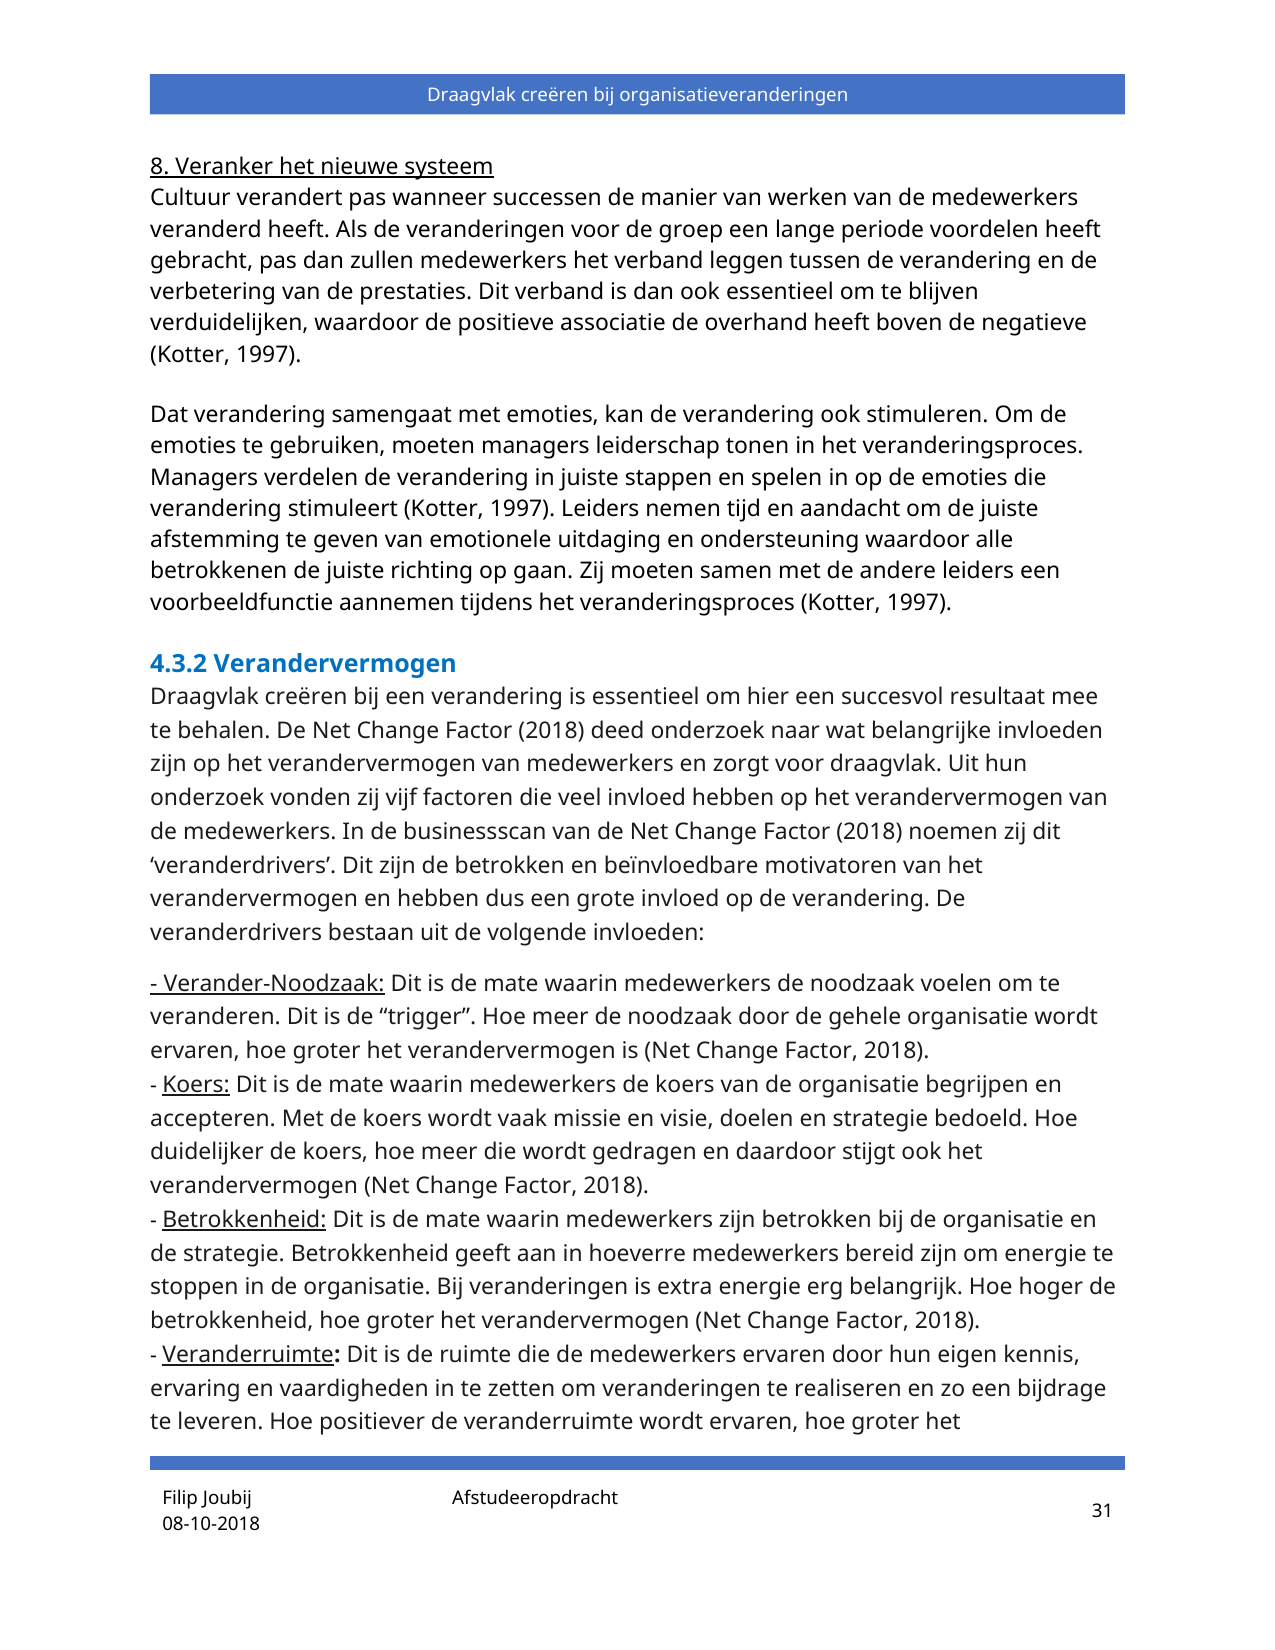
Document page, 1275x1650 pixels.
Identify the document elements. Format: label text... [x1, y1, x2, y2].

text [150, 967, 1125, 1437]
text 4.3.2 Verandervermogen [150, 646, 1125, 680]
text Draagvlak creëren bij een verandering is essentieel om hier een succesvol resultaat mee te behalen. De Net Change Factor (2018) deed onderzoek naar wat belangrijke invloeden zijn op het verandervermogen van medewerkers en zorgt voor draagvlak. Uit hun onderzoek vonden zij vijf factoren die veel invloed hebben op het verandervermogen van de medewerkers. In de businessscan van de Net Change Factor (2018) noemen zij dit ‘veranderdrivers’. Dit zijn de betrokken en beïnvloedbare motivatoren van het verandervermogen en hebben dus een grote invloed op de verandering. De veranderdrivers bestaan uit de volgende invloeden: [150, 680, 1125, 947]
text Dat verandering samengaat met emoties, kan de verandering ook stimuleren. Om de emoties te gebruiken, moeten managers leiderschap tonen in het veranderingsproces. Managers verdelen de verandering in juiste stappen en spelen in op de emoties die verandering stimuleert (Kotter, 1997). Leiders nemen tijd en aandacht om de juiste afstemming te geven van emotionele uitdaging en ondersteuning waardoor alle betrokkenen de juiste richting op gaan. Zij moeten samen met de andere leiders een voorbeeldfunctie aannemen tijdens het veranderingsproces (Kotter, 1997). [150, 398, 1125, 617]
text 8. Veranker het nieuwe systeem Cultuur verandert pas wanneer successen de manier van werken van de medewerkers veranderd heeft. Als de veranderingen voor de groep een lange periode voordelen heeft gebracht, pas dan zullen medewerkers het verband leggen tussen de verandering en de verbetering van de prestaties. Dit verband is dan ook essentieel om te blijven verduidelijken, waardoor de positieve associatie de overhand heeft boven de negatieve (Kotter, 1997). [150, 150, 1125, 369]
